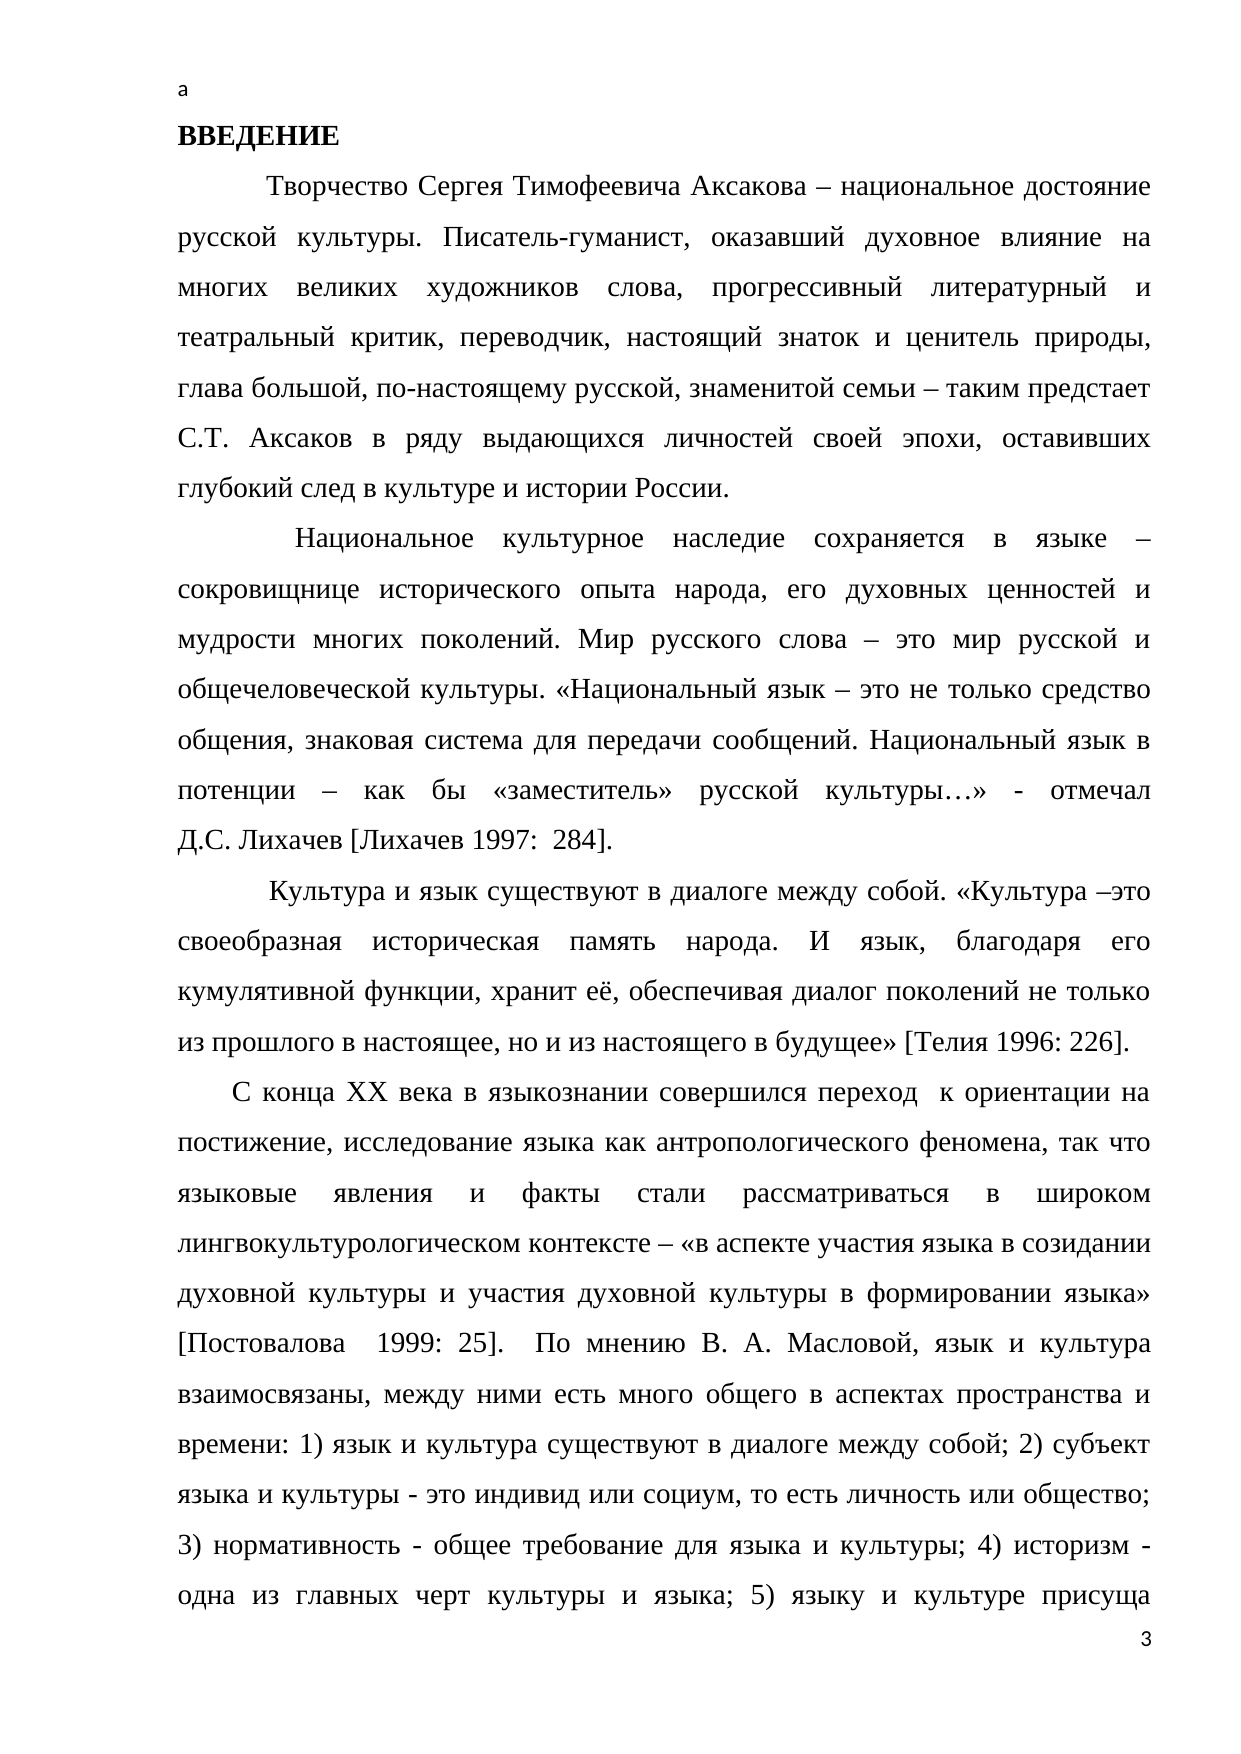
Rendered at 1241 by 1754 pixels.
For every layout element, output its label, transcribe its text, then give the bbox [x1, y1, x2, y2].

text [177, 1074, 1152, 1611]
text Культура и язык существуют в диалоге между собой. «Культура –это своеобразная историческая память народа. И язык, благодаря его кумулятивной функции, хранит её, обеспечивая диалог поколений не только из прошлого в настоящее, но и из настоящего в будущее» [Телия 1996: 226]. [177, 873, 1152, 1057]
text ВВЕДЕНИЕ [177, 118, 1152, 152]
text Национальное культурное наследие сохраняется в языке – сокровищнице исторического опыта народа, его духовных ценностей и мудрости многих поколений. Мир русского слова – это мир русской и общечеловеческой культуры. «Национальный язык – это не только средство общения, знаковая система для передачи сообщений. Национальный язык в потенции – как бы «заместитель» русской культуры…» - отмечал Д.С. Лихачев [Лихачев 1997: 284]. [177, 521, 1152, 856]
text Творчество Сергея Тимофеевича Аксакова – национальное достояние русской культуры. Писатель-гуманист, оказавший духовное влияние на многих великих художников слова, прогрессивный литературный и театральный критик, переводчик, настоящий знаток и ценитель природы, глава большой, по-настоящему русской, знаменитой семьи – таким предстает С.Т. Аксаков в ряду выдающихся личностей своей эпохи, оставивших глубокий след в культуре и истории России. [177, 168, 1152, 504]
